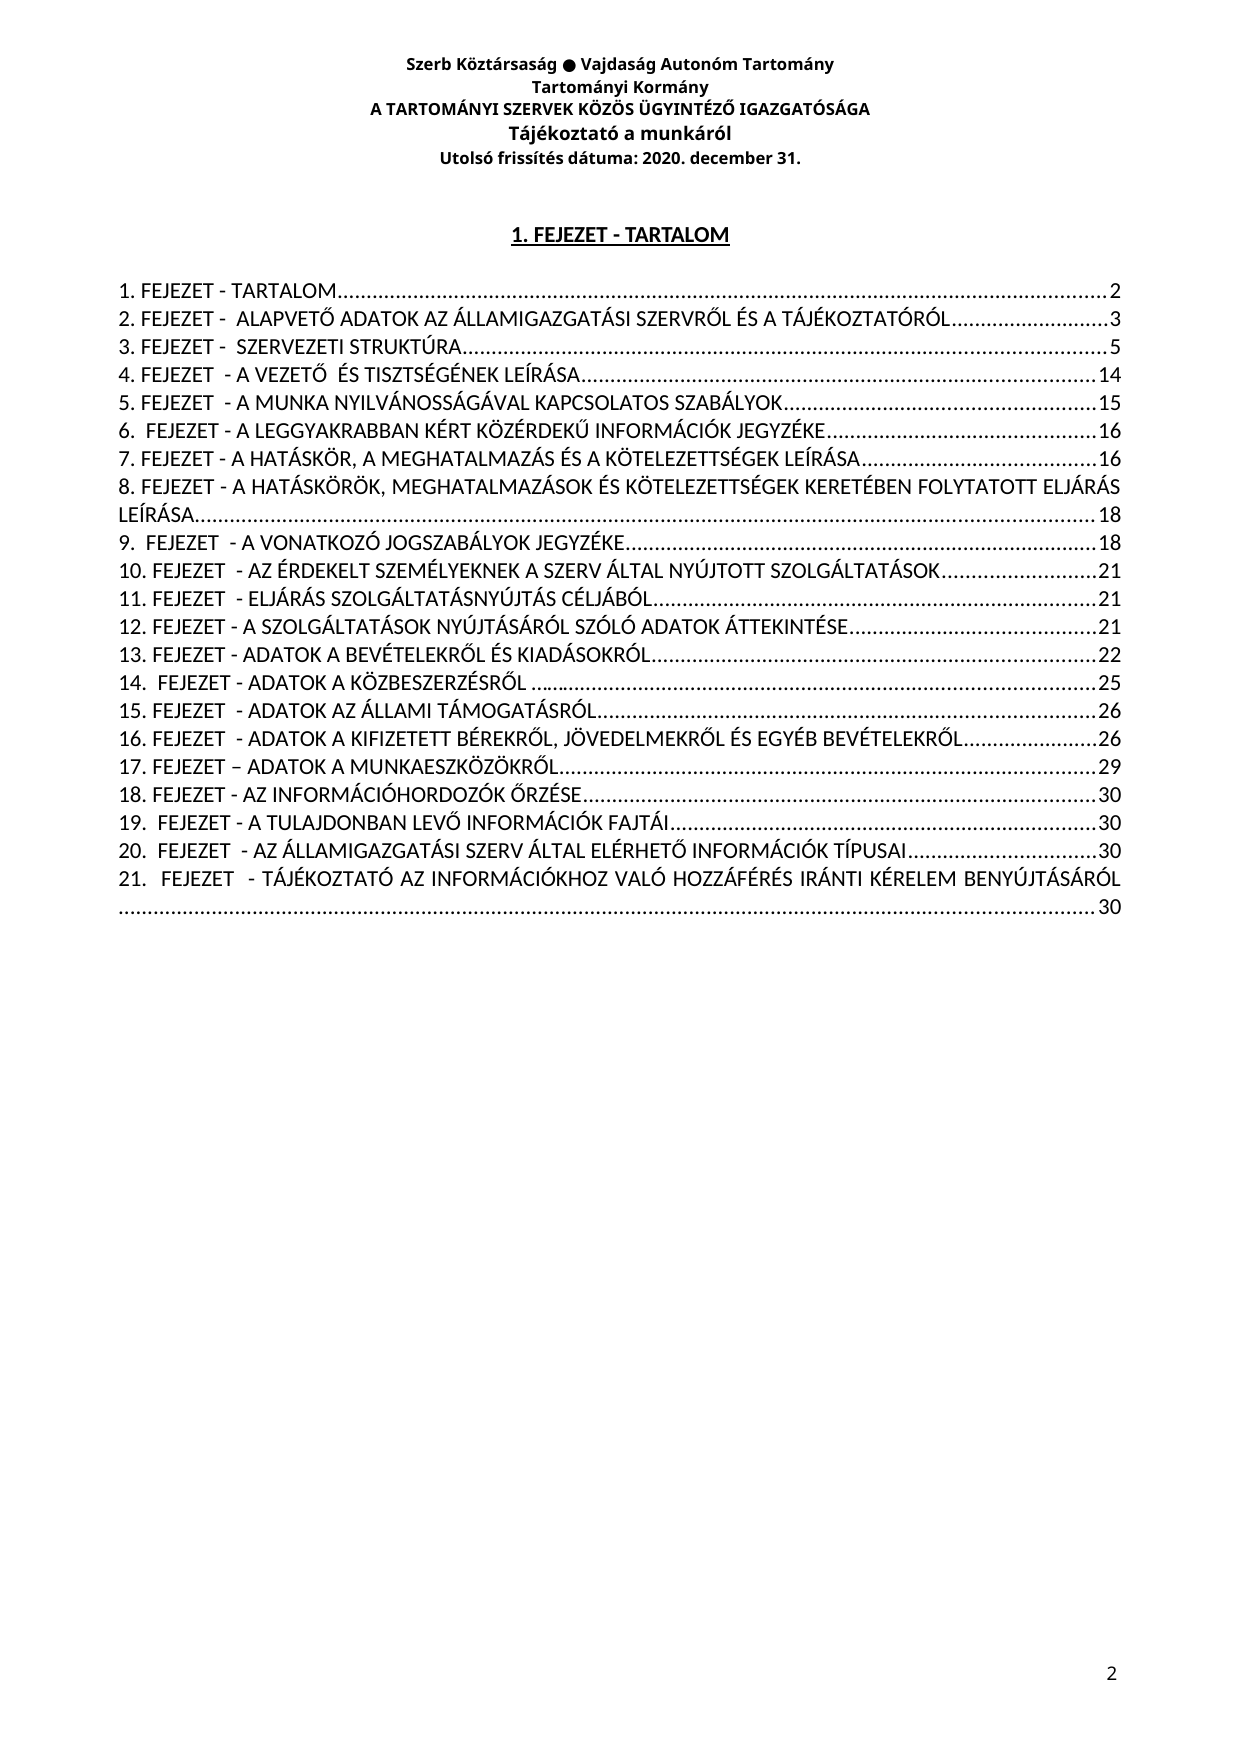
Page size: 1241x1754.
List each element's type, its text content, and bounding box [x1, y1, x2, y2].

text 4. FEJEZET - A VEZETŐ ÉS TISZTSÉGÉNEK LEÍRÁSA 14 [118, 360, 1122, 388]
text 20. FEJEZET - AZ ÁLLAMIGAZGATÁSI SZERV ÁLTAL ELÉRHETŐ INFORMÁCIÓK TÍPUSAI 30 [118, 836, 1122, 864]
text 5. FEJEZET - A MUNKA NYILVÁNOSSÁGÁVAL KAPCSOLATOS SZABÁLYOK 15 [118, 388, 1122, 416]
text 21. FEJEZET - TÁJÉKOZTATÓ AZ INFORMÁCIÓKHOZ VALÓ HOZZÁFÉRÉS IRÁNTI KÉRELEM BENYÚJTÁSÁRÓL 30 [118, 864, 1122, 920]
text 8. FEJEZET - A HATÁSKÖRÖK, MEGHATALMAZÁSOK ÉS KÖTELEZETTSÉGEK KERETÉBEN FOLYTATOTT ELJÁRÁS LEÍRÁSA 18 [118, 472, 1122, 528]
subtitle 1. FEJEZET - TARTALOM [118, 220, 1122, 248]
text 14. FEJEZET - ADATOK A KÖZBESZERZÉSRŐL ……… 25 [118, 668, 1122, 696]
text 10. FEJEZET - AZ ÉRDEKELT SZEMÉLYEKNEK A SZERV ÁLTAL NYÚJTOTT SZOLGÁLTATÁSOK 21 [118, 556, 1122, 584]
text 1. FEJEZET - TARTALOM 2 [118, 276, 1122, 304]
text 3. FEJEZET - SZERVEZETI STRUKTÚRA 5 [118, 332, 1122, 360]
text 6. FEJEZET - A LEGGYAKRABBAN KÉRT KÖZÉRDEKŰ INFORMÁCIÓK JEGYZÉKE 16 [118, 416, 1122, 444]
text 16. FEJEZET - ADATOK A KIFIZETETT BÉREKRŐL, JÖVEDELMEKRŐL ÉS EGYÉB BEVÉTELEKRŐL 26 [118, 724, 1122, 752]
text 11. FEJEZET - ELJÁRÁS SZOLGÁLTATÁSNYÚJTÁS CÉLJÁBÓL 21 [118, 584, 1122, 612]
text 12. FEJEZET - A SZOLGÁLTATÁSOK NYÚJTÁSÁRÓL SZÓLÓ ADATOK ÁTTEKINTÉSE 21 [118, 612, 1122, 640]
text 15. FEJEZET - ADATOK AZ ÁLLAMI TÁMOGATÁSRÓL 26 [118, 696, 1122, 724]
text 7. FEJEZET - A HATÁSKÖR, A MEGHATALMAZÁS ÉS A KÖTELEZETTSÉGEK LEÍRÁSA 16 [118, 444, 1122, 472]
text 19. FEJEZET - A TULAJDONBAN LEVŐ INFORMÁCIÓK FAJTÁI 30 [118, 808, 1122, 836]
text 9. FEJEZET - A VONATKOZÓ JOGSZABÁLYOK JEGYZÉKE 18 [118, 528, 1122, 556]
text 17. FEJEZET – ADATOK A MUNKAESZKÖZÖKRŐL 29 [118, 752, 1122, 780]
text 18. FEJEZET - AZ INFORMÁCIÓHORDOZÓK ŐRZÉSE 30 [118, 780, 1122, 808]
text 13. FEJEZET - ADATOK A BEVÉTELEKRŐL ÉS KIADÁSOKRÓL 22 [118, 640, 1122, 668]
text 2. FEJEZET - ALAPVETŐ ADATOK AZ ÁLLAMIGAZGATÁSI SZERVRŐL ÉS A TÁJÉKOZTATÓRÓL 3 [118, 304, 1122, 332]
